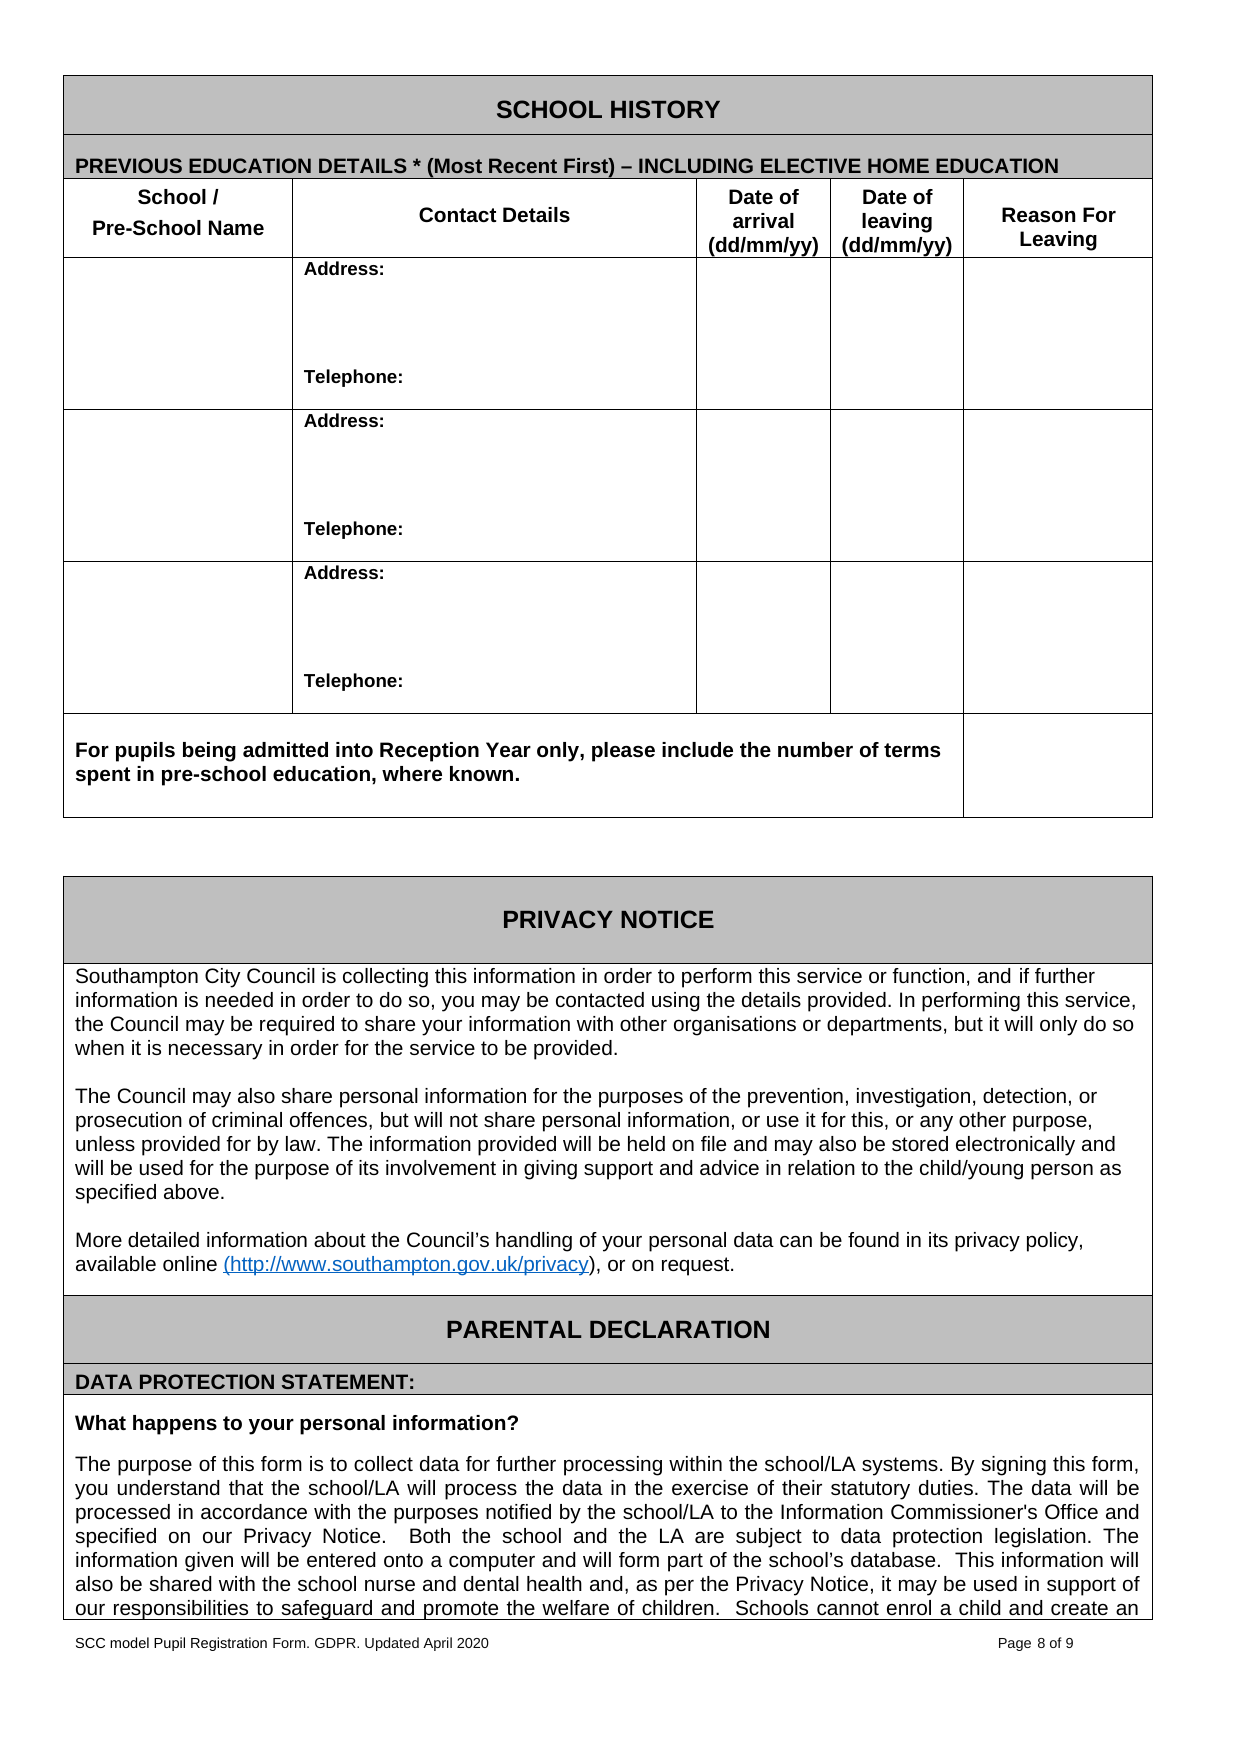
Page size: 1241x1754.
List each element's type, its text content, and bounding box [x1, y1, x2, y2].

table_cell [964, 258, 1152, 409]
table_cell DATA PROTECTION STATEMENT: [64, 1364, 1152, 1394]
table_cell Date of arrival (dd/mm/yy) [697, 179, 830, 257]
table_cell [964, 714, 1152, 817]
table_cell [64, 258, 292, 409]
table_cell [64, 410, 292, 561]
table_cell [964, 410, 1152, 561]
table_cell [831, 410, 963, 561]
table_cell [831, 562, 963, 713]
table_cell Address: Telephone: [293, 258, 696, 409]
table_cell Southampton City Council is collecting this information in order to perform this service or function, and if further information is needed in order to do so, you may be contacted using the details provided. In performing this service, the Council may be required to share your information with other organisations or departments, but it will only do so when it is necessary in order for the service to be provided. The Council may also share personal information for the purposes of the prevention, investigation, detection, or prosecution of criminal offences, but will not share personal information, or use it for this, or any other purpose, unless provided for by law. The information provided will be held on file and may also be stored electronically and will be used for the purpose of its involvement in giving support and advice in relation to the child/young person as specified above. More detailed information about the Council’s handling of your personal data can be found in its privacy policy, available online (http://www.southampton.gov.uk/privacy), or on request. [64, 964, 1152, 1294]
table_cell PREVIOUS EDUCATION DETAILS * (Most Recent First) – INCLUDING ELECTIVE HOME EDUCATION [64, 135, 1152, 178]
table_cell [697, 562, 830, 713]
table_cell PARENTAL DECLARATION [64, 1296, 1152, 1363]
table_cell Address: Telephone: [293, 410, 696, 561]
table_cell School / Pre-School Name [64, 179, 292, 257]
table_cell [697, 258, 830, 409]
table_cell Date of leaving (dd/mm/yy) [831, 179, 963, 257]
table_header PRIVACY NOTICE [64, 877, 1152, 963]
table_cell Reason For Leaving [964, 179, 1152, 257]
table_cell Contact Details [293, 179, 696, 257]
table_cell [831, 258, 963, 409]
table_cell Address: Telephone: [293, 562, 696, 713]
table_cell [64, 562, 292, 713]
table_cell For pupils being admitted into Reception Year only, please include the number of terms spent in pre-school education, where known. [64, 714, 963, 817]
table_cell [64, 1395, 1152, 1619]
table_cell [697, 410, 830, 561]
table_header SCHOOL HISTORY [64, 76, 1152, 134]
table_cell [964, 562, 1152, 713]
